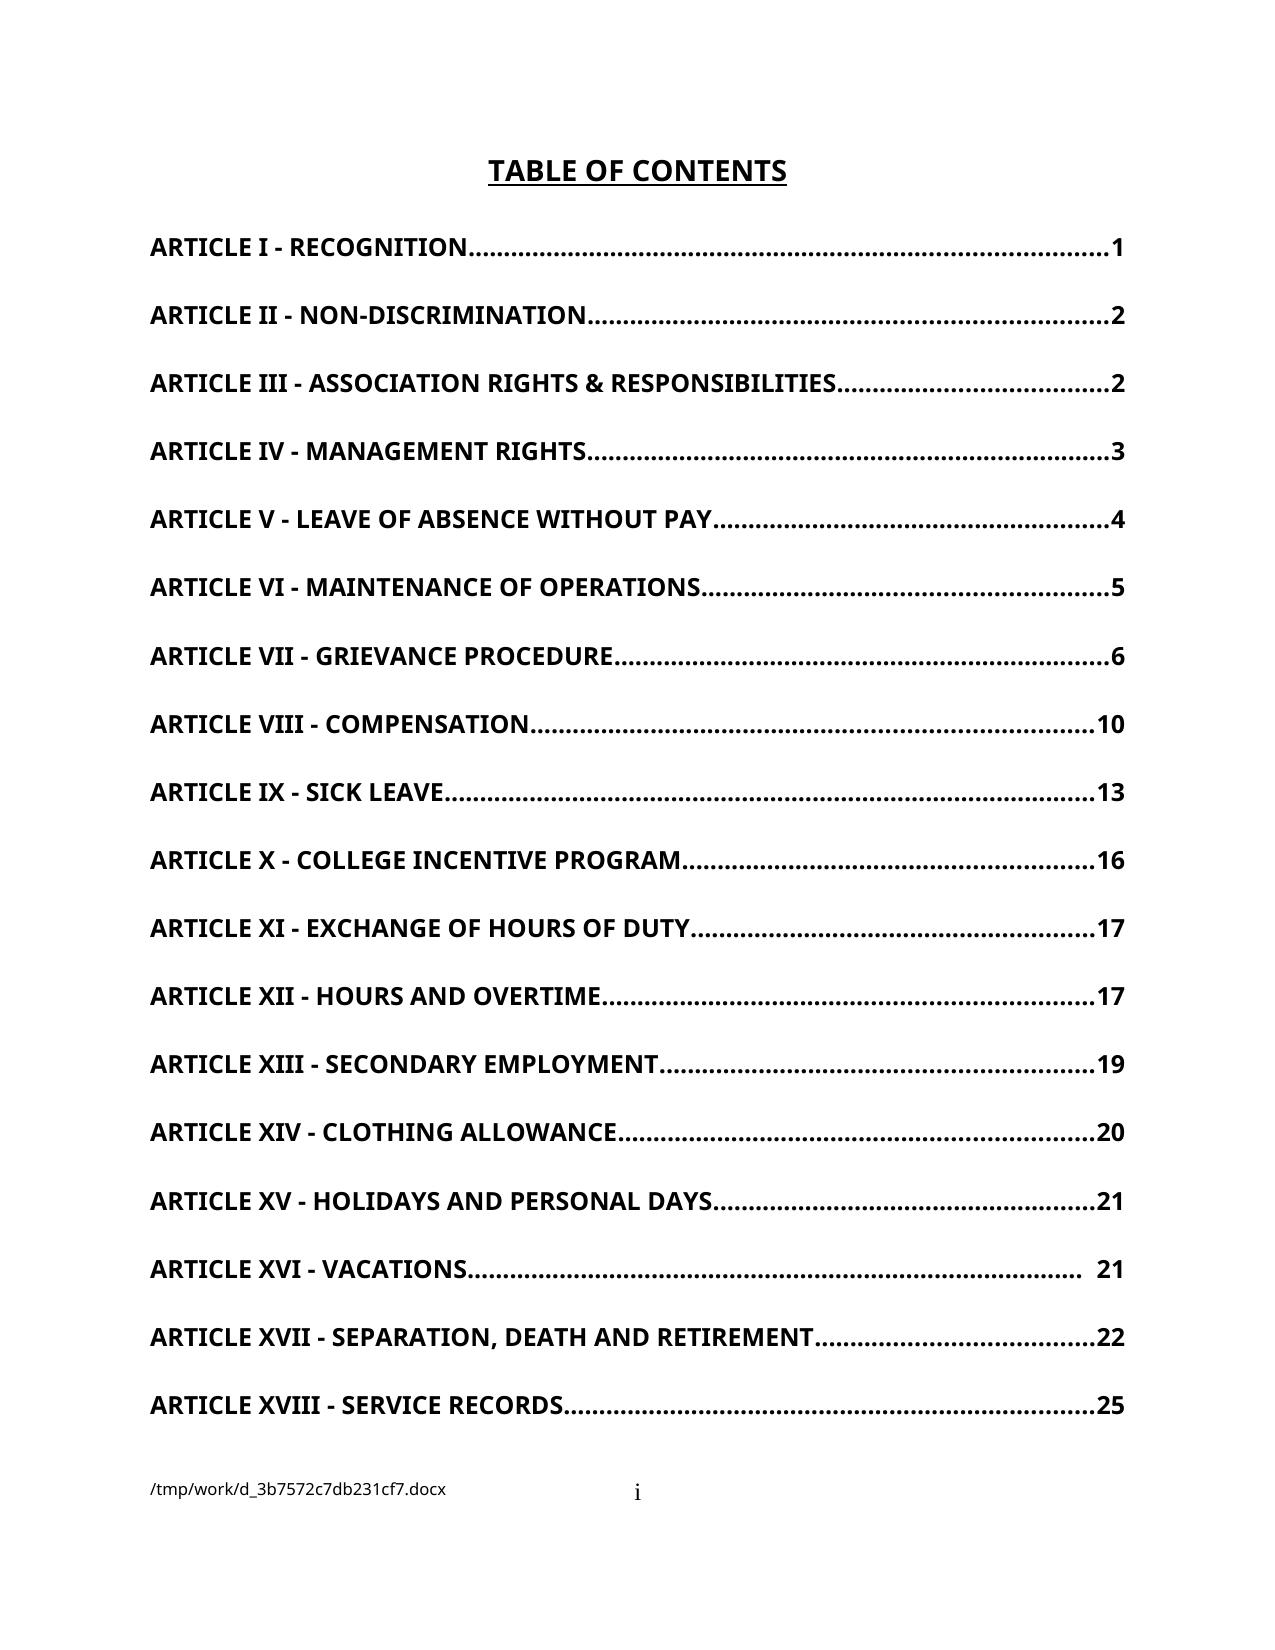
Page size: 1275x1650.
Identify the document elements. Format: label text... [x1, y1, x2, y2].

text ARTICLE XV - HOLIDAYS AND PERSONAL DAYS 21 [150, 1183, 1125, 1217]
text ARTICLE VIII - COMPENSATION 10 [150, 706, 1125, 740]
text ARTICLE XII - HOURS AND OVERTIME 17 [150, 979, 1125, 1013]
text ARTICLE VI - MAINTENANCE OF OPERATIONS 5 [150, 570, 1125, 604]
text ARTICLE IV - MANAGEMENT RIGHTS 3 [150, 434, 1125, 468]
text ARTICLE XI - EXCHANGE OF HOURS OF DUTY 17 [150, 911, 1125, 945]
text ARTICLE XIV - CLOTHING ALLOWANCE 20 [150, 1115, 1125, 1149]
text ARTICLE VII - GRIEVANCE PROCEDURE 6 [150, 638, 1125, 672]
text ARTICLE XVIII - SERVICE RECORDS 25 [150, 1387, 1125, 1422]
text ARTICLE XVI - VACATIONS 21 [150, 1251, 1125, 1285]
text ARTICLE II - NON-DISCRIMINATION 2 [150, 297, 1125, 332]
text ARTICLE I - RECOGNITION 1 [150, 229, 1125, 263]
text ARTICLE X - COLLEGE INCENTIVE PROGRAM 16 [150, 842, 1125, 877]
text ARTICLE XIII - SECONDARY EMPLOYMENT 19 [150, 1047, 1125, 1081]
text ARTICLE IX - SICK LEAVE 13 [150, 774, 1125, 808]
text ARTICLE III - ASSOCIATION RIGHTS & RESPONSIBILITIES 2 [150, 366, 1125, 400]
text ARTICLE XVII - SEPARATION, DEATH AND RETIREMENT 22 [150, 1319, 1125, 1353]
text TABLE OF CONTENTS [150, 150, 1125, 190]
text ARTICLE V - LEAVE OF ABSENCE WITHOUT PAY 4 [150, 502, 1125, 536]
